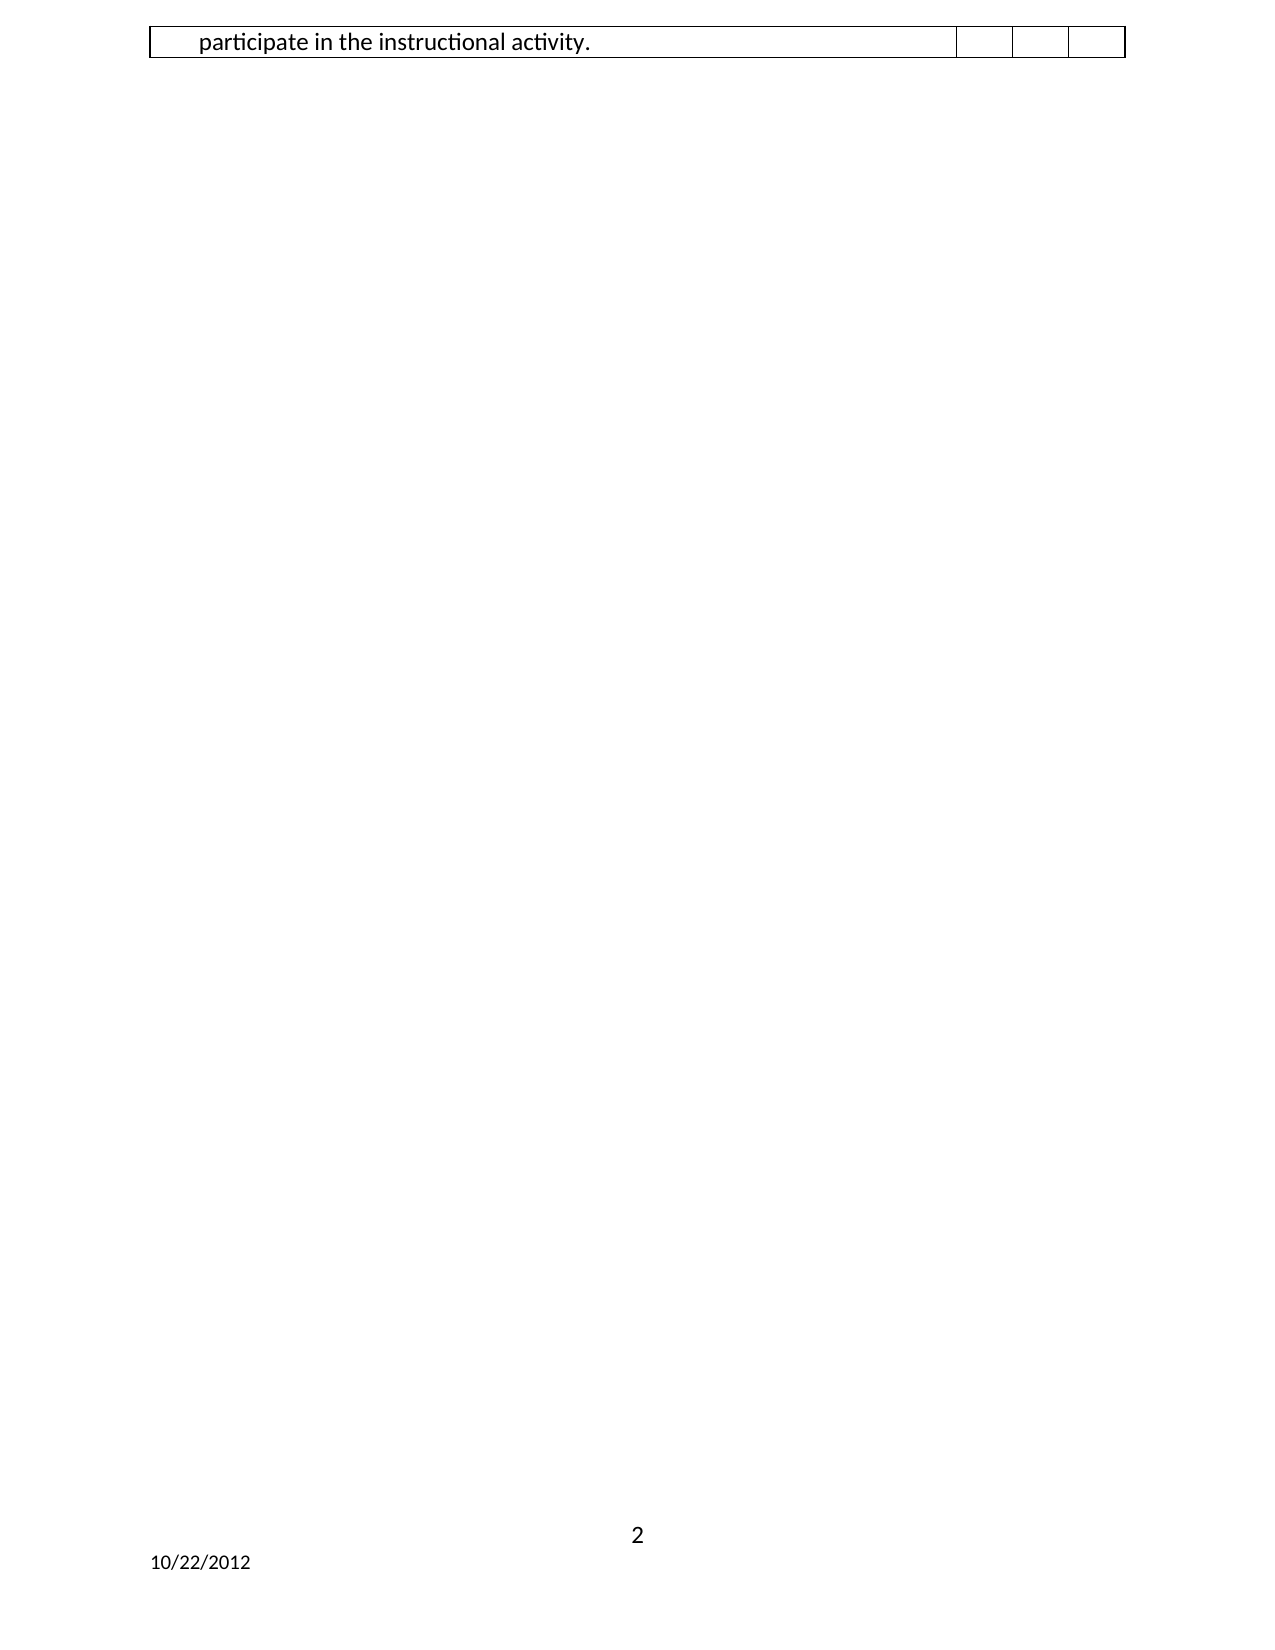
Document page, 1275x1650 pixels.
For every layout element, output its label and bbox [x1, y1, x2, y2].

table_cell [1069, 27, 1124, 57]
table_cell [1013, 27, 1068, 57]
table_cell [957, 27, 1012, 57]
table_cell [151, 27, 956, 57]
